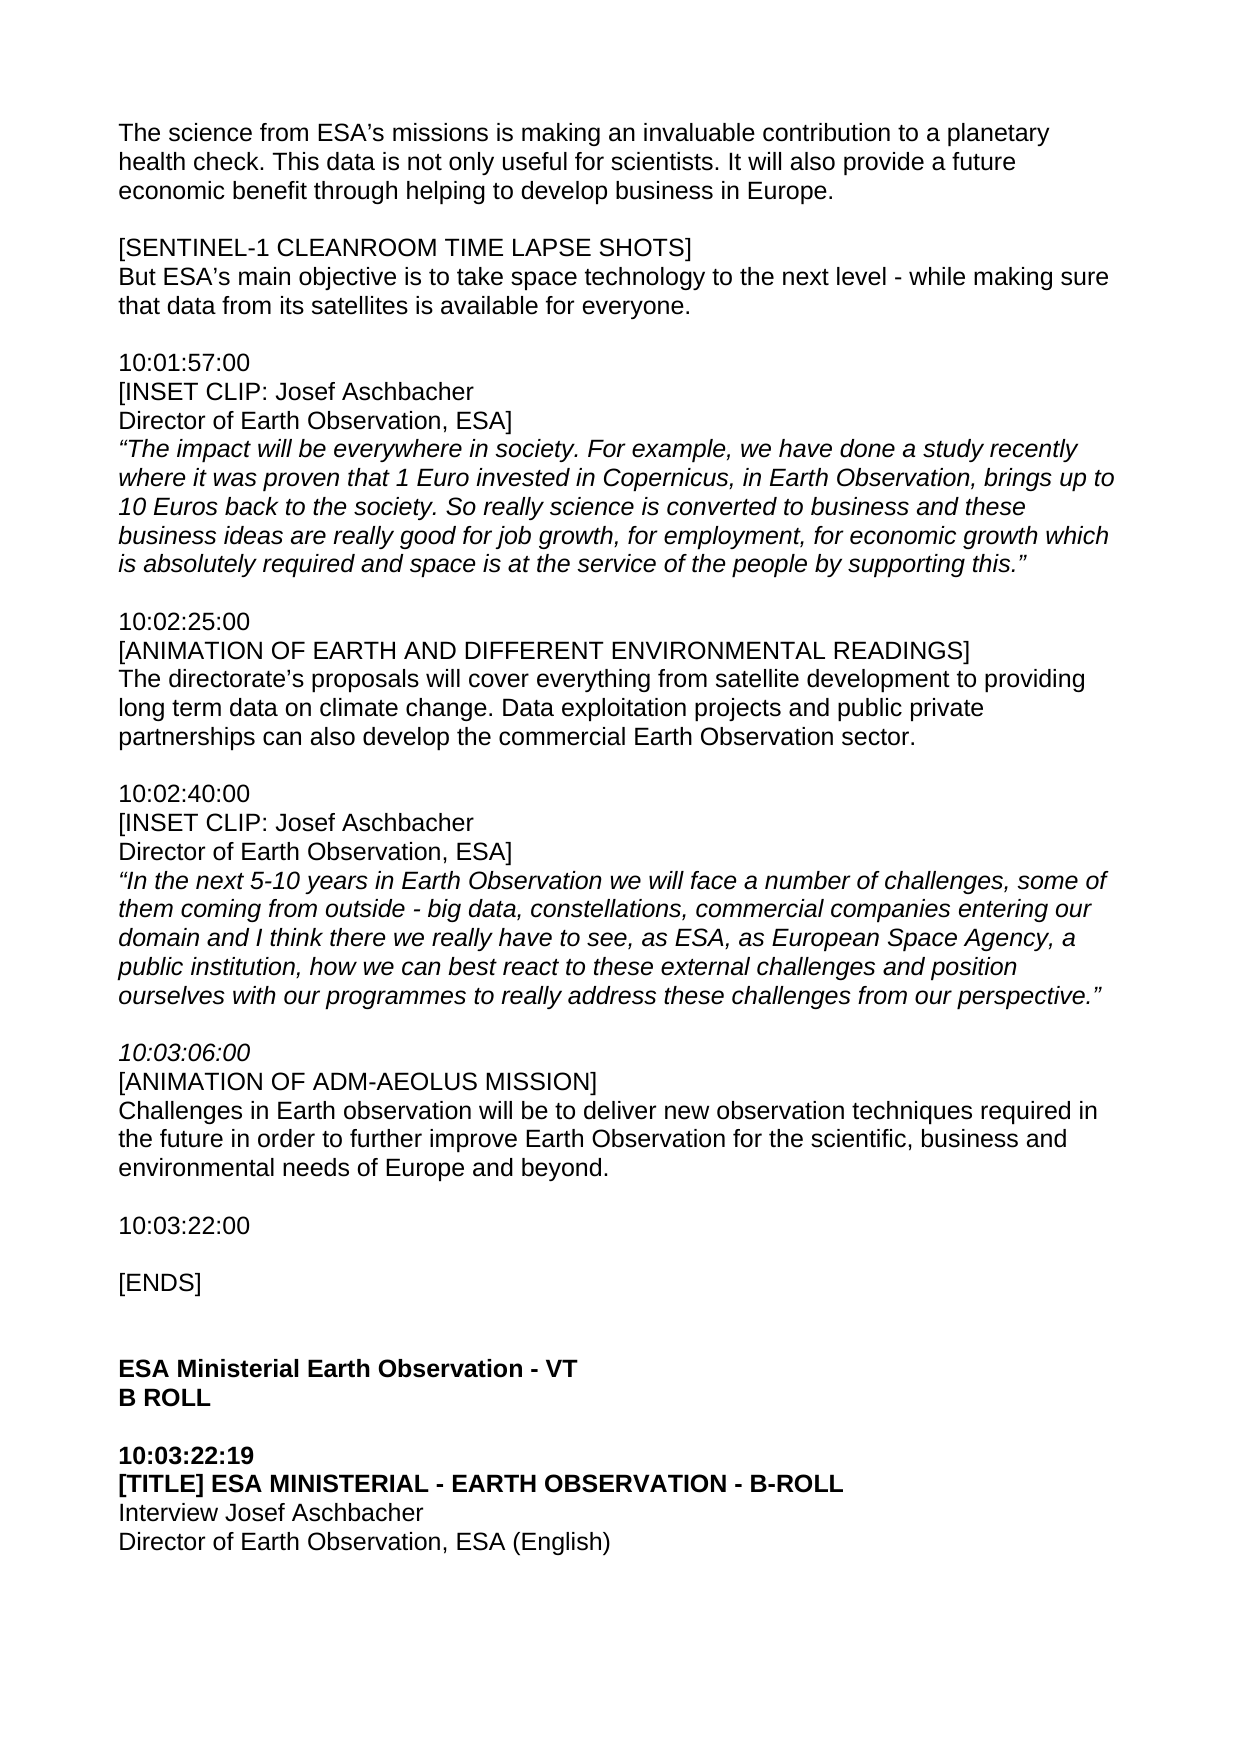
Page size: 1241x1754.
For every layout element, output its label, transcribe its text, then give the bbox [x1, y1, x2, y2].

text B ROLL [118, 1383, 1122, 1412]
text 10:02:25:00 [118, 607, 1122, 636]
text The directorate’s proposals will cover everything from satellite development to providing long term data on climate change. Data exploitation projects and public private partnerships can also develop the commercial Earth Observation sector. [118, 664, 1122, 751]
text [ANIMATION OF EARTH AND DIFFERENT ENVIRONMENTAL READINGS] [118, 636, 1122, 664]
text But ESA’s main objective is to take space technology to the next level - while making sure that data from its satellites is available for everyone. [118, 262, 1122, 319]
text [ANIMATION OF ADM-AEOLUS MISSION] [118, 1067, 1122, 1096]
text Director of Earth Observation, ESA (English) [118, 1527, 1122, 1556]
text “In the next 5-10 years in Earth Observation we will face a number of challenges, some of them coming from outside - big data, constellations, commercial companies entering our domain and I think there we really have to see, as ESA, as European Space Agency, a public institution, how we can best react to these external challenges and position ourselves with our programmes to really address these challenges from our perspective.” [118, 866, 1122, 1009]
text 10:02:40:00 [118, 779, 1122, 808]
text [INSET CLIP: Josef Aschbacher [118, 377, 1122, 406]
text 10:03:22:00 [118, 1211, 1122, 1239]
text 10:01:57:00 [118, 348, 1122, 377]
text ESA Ministerial Earth Observation - VT [118, 1354, 1122, 1383]
text “The impact will be everywhere in society. For example, we have done a study recently where it was proven that 1 Euro invested in Copernicus, in Earth Observation, brings up to 10 Euros back to the society. So really science is converted to business and these business ideas are really good for job growth, for employment, for economic growth which is absolutely required and space is at the service of the people by supporting this.” [118, 434, 1122, 578]
text Interview Josef Aschbacher [118, 1498, 1122, 1527]
text [TITLE] ESA MINISTERIAL - EARTH OBSERVATION - B-ROLL [118, 1469, 1122, 1498]
text Challenges in Earth observation will be to deliver new observation techniques required in the future in order to further improve Earth Observation for the scientific, business and environmental needs of Europe and beyond. [118, 1096, 1122, 1182]
text [SENTINEL-1 CLEANROOM TIME LAPSE SHOTS] [118, 233, 1122, 262]
text 10:03:06:00 [118, 1038, 1122, 1067]
text [ENDS] [118, 1268, 1122, 1297]
text 10:03:22:19 [118, 1441, 1122, 1469]
text [INSET CLIP: Josef Aschbacher [118, 808, 1122, 837]
text Director of Earth Observation, ESA] [118, 837, 1122, 866]
text The science from ESA’s missions is making an invaluable contribution to a planetary health check. This data is not only useful for scientists. It will also provide a future economic benefit through helping to develop business in Europe. [118, 118, 1122, 204]
text Director of Earth Observation, ESA] [118, 406, 1122, 434]
